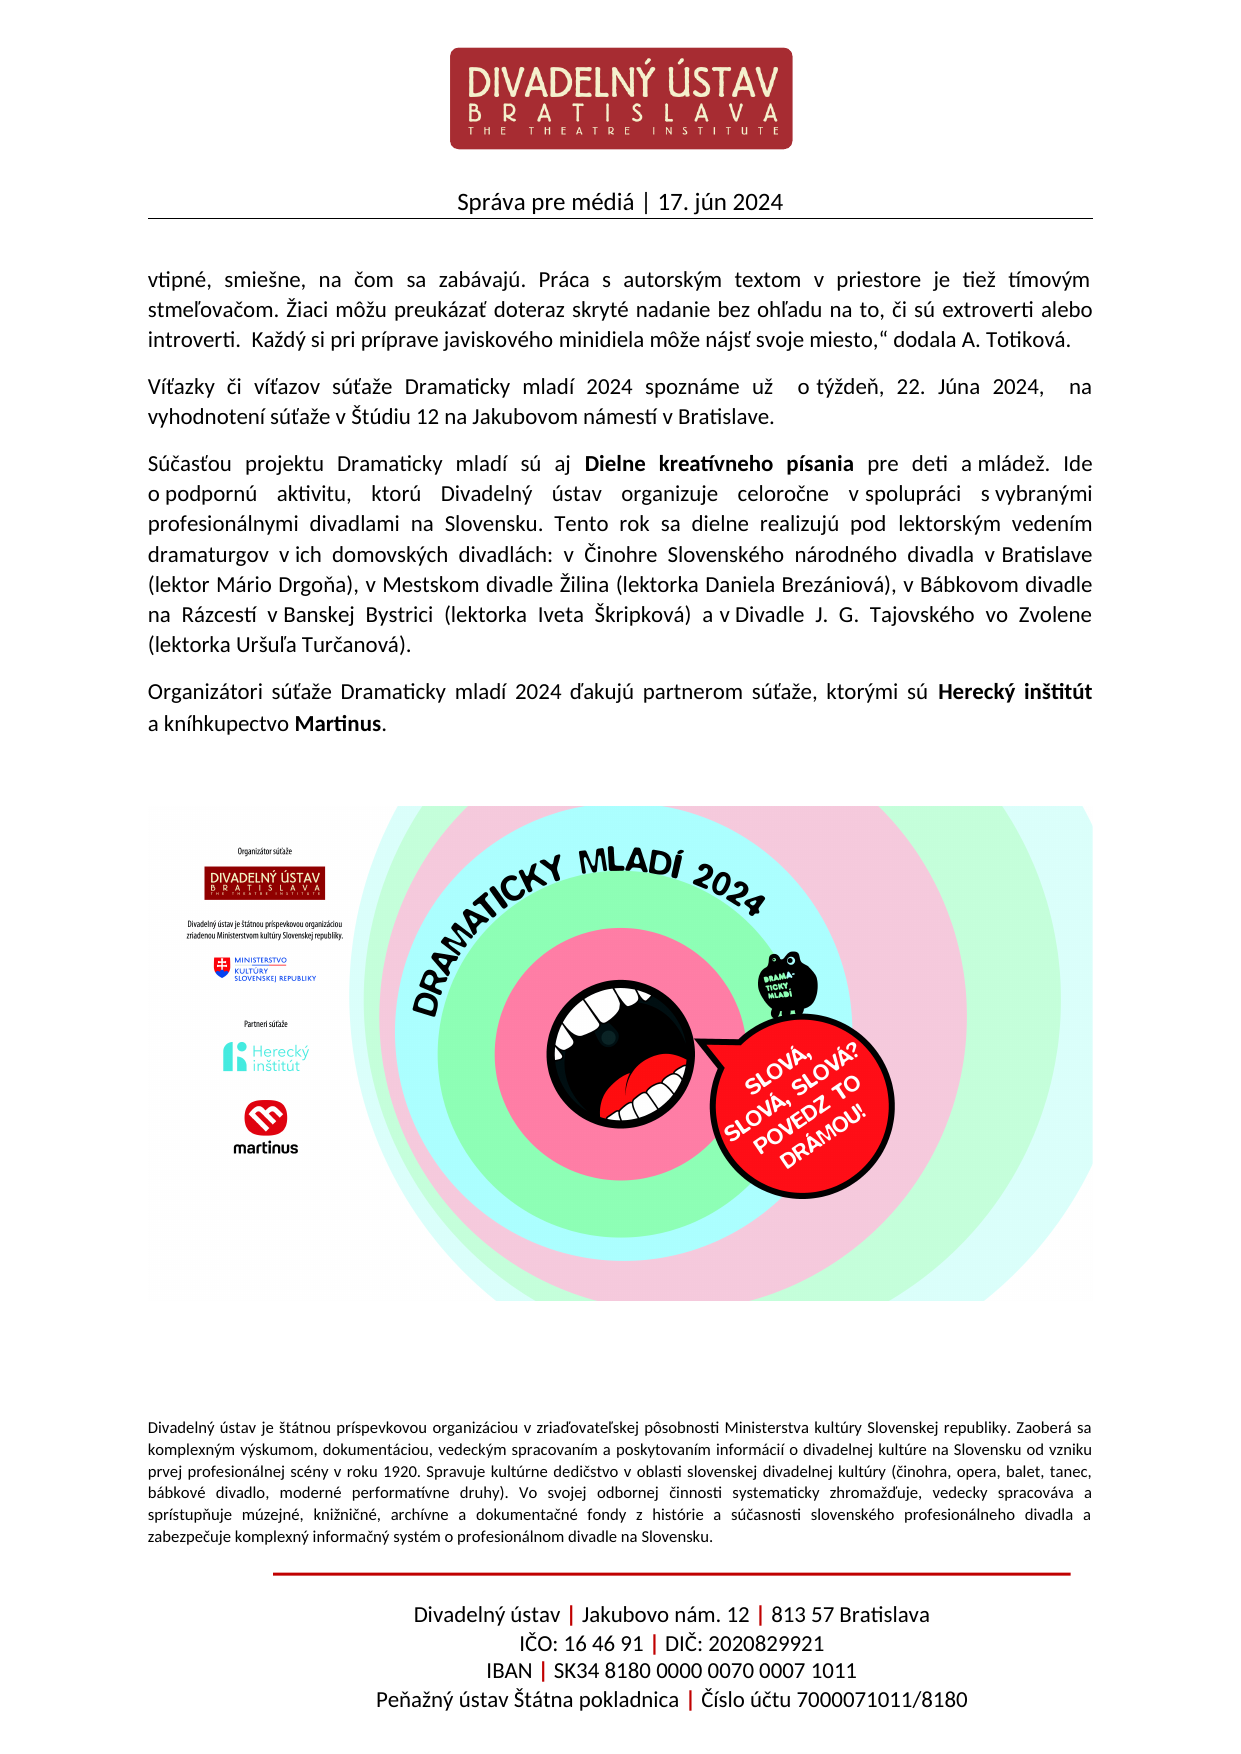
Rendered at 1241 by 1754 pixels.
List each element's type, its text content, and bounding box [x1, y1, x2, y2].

text Divadelný ústav je štátnou príspevkovou organizáciou v zriaďovateľskej pôsobnosti Ministerstva kultúry Slovenskej republiky. Zaoberá sa komplexným výskumom, dokumentáciou, vedeckým spracovaním a poskytovaním informácií o divadelnej kultúre na Slovensku od vzniku prvej profesionálnej scény v roku 1920. Spravuje kultúrne dedičstvo v oblasti slovenskej divadelnej kultúry (činohra, opera, balet, tanec, bábkové divadlo, moderné performatívne druhy). Vo svojej odbornej činnosti systematicky zhromažďuje, vedecky spracováva a sprístupňuje múzejné, knižničné, archívne a dokumentačné fondy z histórie a súčasnosti slovenského profesionálneho divadla a zabezpečuje komplexný informačný systém o profesionálnom divadle na Slovensku. [148, 1417, 1093, 1547]
picture [147, 806, 1093, 1301]
text Súčasťou projektu Dramaticky mladí sú aj Dielne kreatívneho písania pre deti a mládež. Ide o podpornú aktivitu, ktorú Divadelný ústav organizuje celoročne v spolupráci s vybranými profesionálnymi divadlami na Slovensku. Tento rok sa dielne realizujú pod lektorským vedením dramaturgov v ich domovských divadlách: v Činohre Slovenského národného divadla v Bratislave (lektor Mário Drgoňa), v Mestskom divadle Žilina (lektorka Daniela Brezániová), v Bábkovom divadle na Rázcestí v Banskej Bystrici (lektorka Iveta Škripková) a v Divadle J. G. Tajovského vo Zvolene (lektorka Uršuľa Turčanová). [148, 449, 1093, 658]
text Víťazky či víťazov súťaže Dramaticky mladí 2024 spoznáme už o týždeň, 22. Júna 2024, na vyhodnotení súťaže v Štúdiu 12 na Jakubovom námestí v Bratislave. [148, 372, 1093, 430]
text Organizátori súťaže Dramaticky mladí 2024 ďakujú partnerom súťaže, ktorými sú Herecký inštitút a kníhkupectvo Martinus. [148, 677, 1093, 737]
picture [450, 47, 793, 150]
